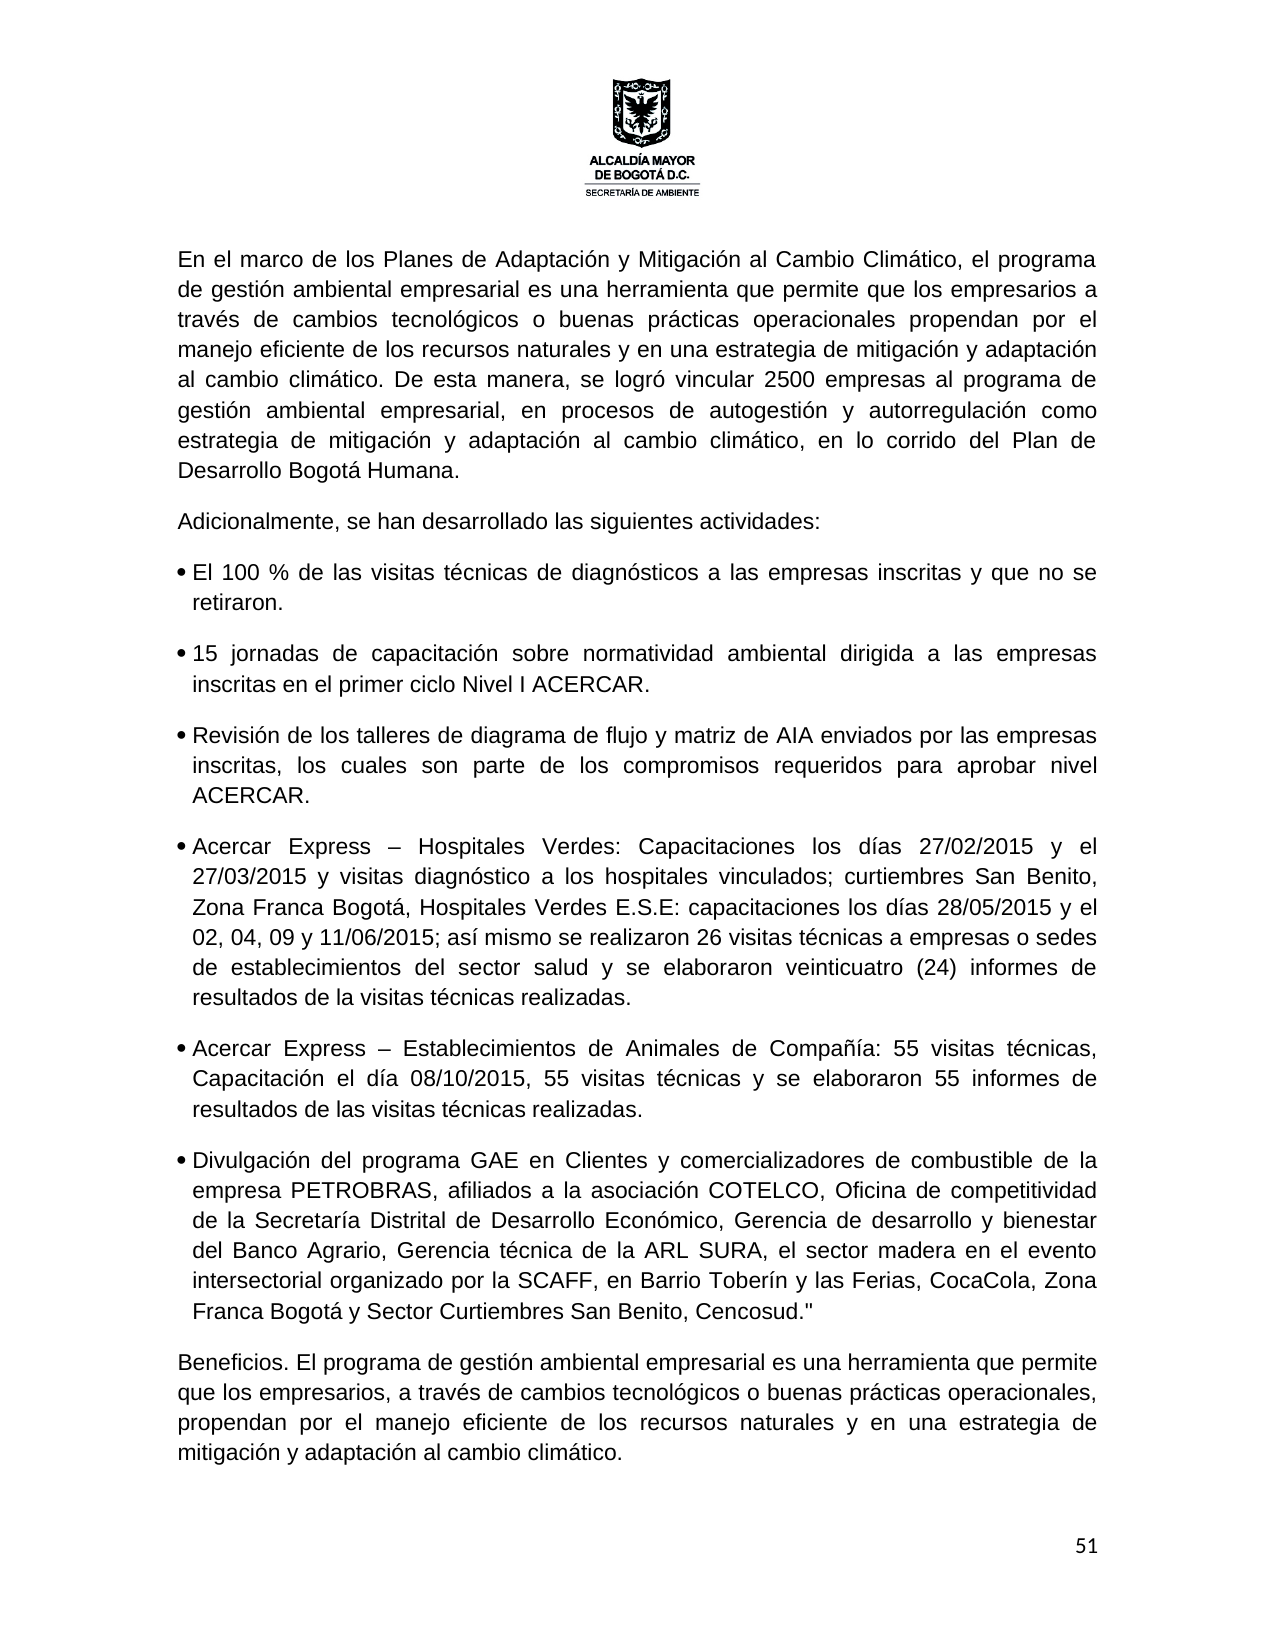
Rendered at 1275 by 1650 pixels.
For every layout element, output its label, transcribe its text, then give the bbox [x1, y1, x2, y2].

list El 100 % de las visitas técnicas de diagnósticos a las empresas inscritas y que no se retiraron. [177, 559, 1098, 616]
list Acercar Express – Hospitales Verdes: Capacitaciones los días 27/02/2015 y el 27/03/2015 y visitas diagnóstico a los hospitales vinculados; curtiembres San Benito, Zona Franca Bogotá, Hospitales Verdes E.S.E: capacitaciones los días 28/05/2015 y el 02, 04, 09 y 11/06/2015; así mismo se realizaron 26 visitas técnicas a empresas o sedes de establecimientos del sector salud y se elaboraron veinticuatro (24) informes de resultados de la visitas técnicas realizadas. [177, 833, 1098, 1011]
text Adicionalmente, se han desarrollado las siguientes actividades: [177, 508, 1098, 534]
list Revisión de los talleres de diagrama de flujo y matriz de AIA enviados por las empresas inscritas, los cuales son parte de los compromisos requeridos para aprobar nivel ACERCAR. [177, 722, 1098, 808]
picture [581, 75, 704, 201]
text En el marco de los Planes de Adaptación y Mitigación al Cambio Climático, el programa de gestión ambiental empresarial es una herramienta que permite que los empresarios a través de cambios tecnológicos o buenas prácticas operacionales propendan por el manejo eficiente de los recursos naturales y en una estrategia de mitigación y adaptación al cambio climático. De esta manera, se logró vincular 2500 empresas al programa de gestión ambiental empresarial, en procesos de autogestión y autorregulación como estrategia de mitigación y adaptación al cambio climático, en lo corrido del Plan de Desarrollo Bogotá Humana. [177, 246, 1098, 483]
list Acercar Express – Establecimientos de Animales de Compañía: 55 visitas técnicas, Capacitación el día 08/10/2015, 55 visitas técnicas y se elaboraron 55 informes de resultados de las visitas técnicas realizadas. [177, 1035, 1098, 1122]
list Divulgación del programa GAE en Clientes y comercializadores de combustible de la empresa PETROBRAS, afiliados a la asociación COTELCO, Oficina de competitividad de la Secretaría Distrital de Desarrollo Económico, Gerencia de desarrollo y bienestar del Banco Agrario, Gerencia técnica de la ARL SURA, el sector madera en el evento intersectorial organizado por la SCAFF, en Barrio Toberín y las Ferias, CocaCola, Zona Franca Bogotá y Sector Curtiembres San Benito, Cencosud." [177, 1147, 1098, 1324]
list 15 jornadas de capacitación sobre normatividad ambiental dirigida a las empresas inscritas en el primer ciclo Nivel I ACERCAR. [177, 640, 1098, 697]
text Beneficios. El programa de gestión ambiental empresarial es una herramienta que permite que los empresarios, a través de cambios tecnológicos o buenas prácticas operacionales, propendan por el manejo eficiente de los recursos naturales y en una estrategia de mitigación y adaptación al cambio climático. [177, 1349, 1098, 1466]
